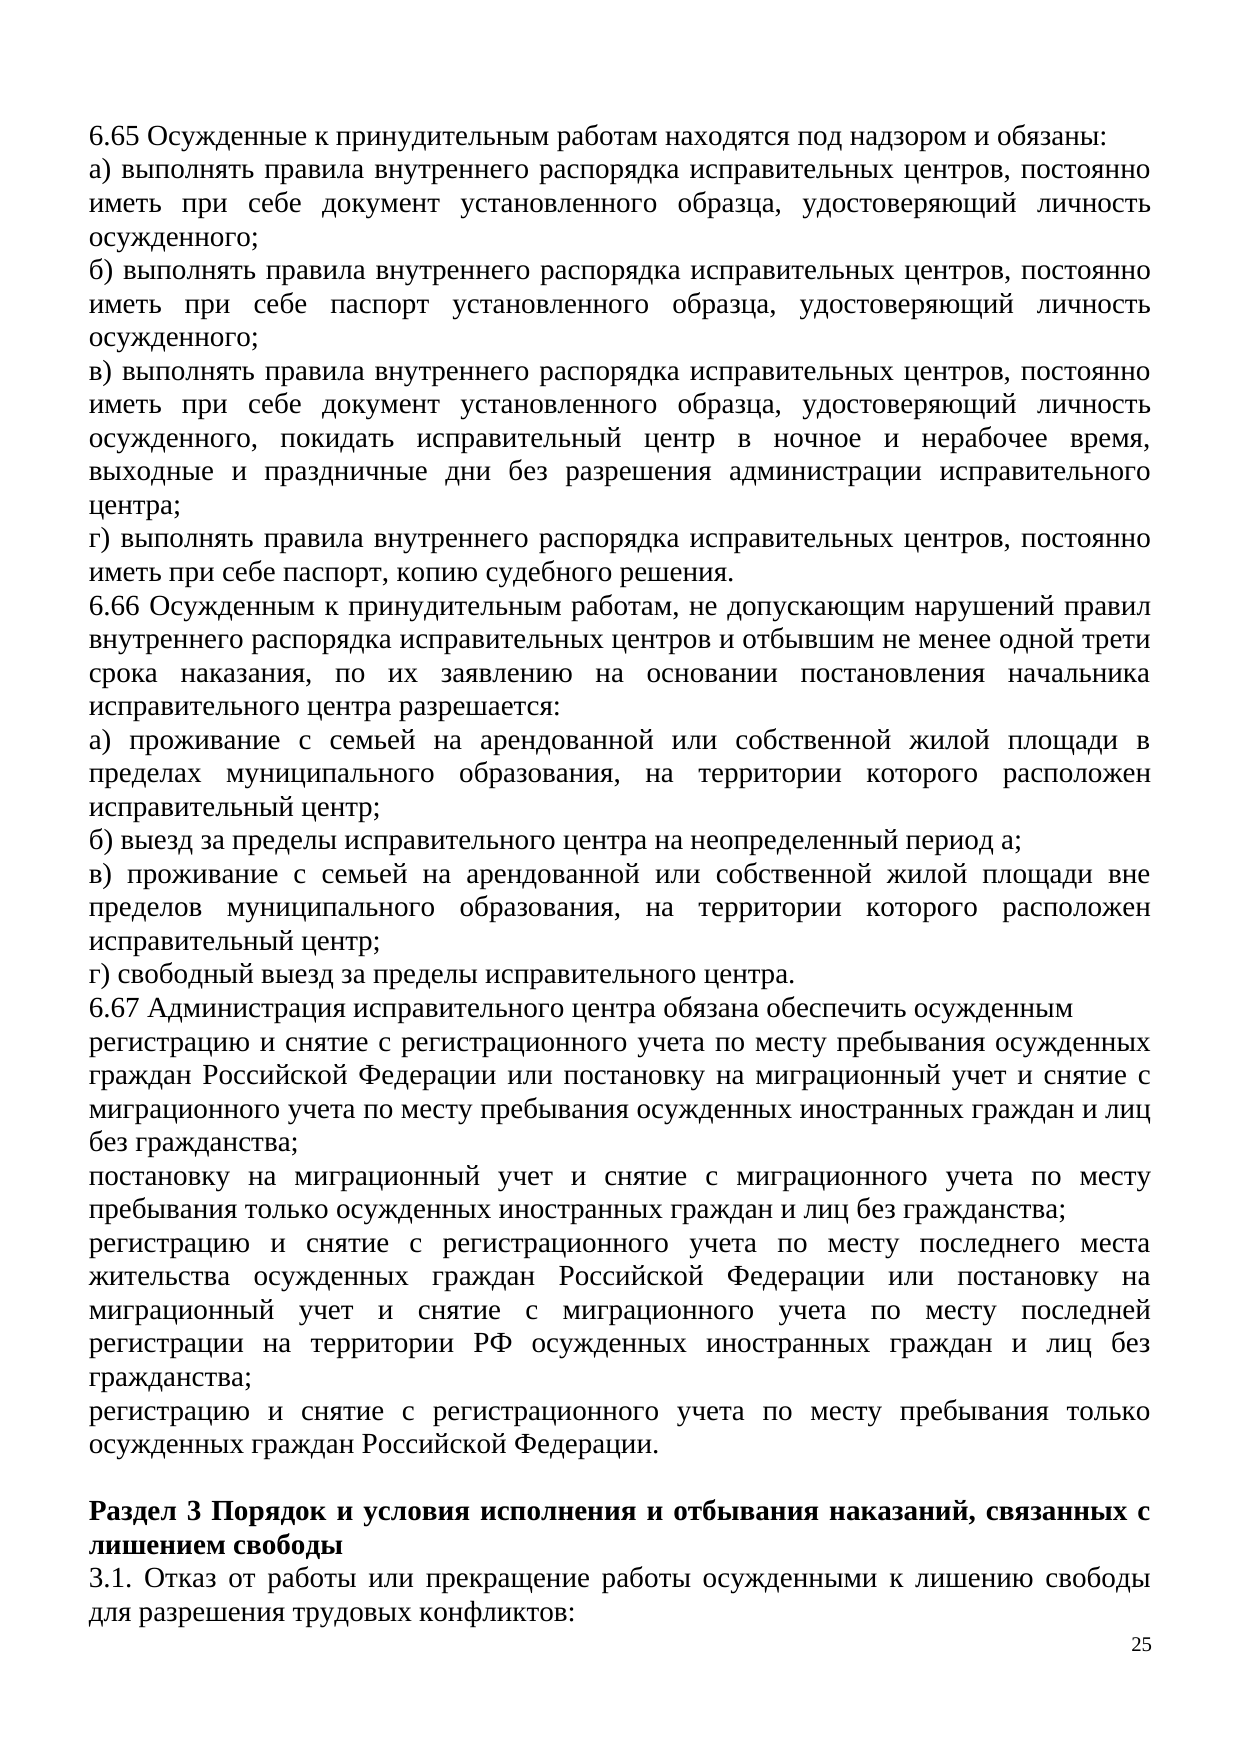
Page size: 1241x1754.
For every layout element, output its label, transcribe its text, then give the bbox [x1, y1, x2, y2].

text в) проживание с семьей на арендованной или собственной жилой площади вне пределов муниципального образования, на территории которого расположен исправительный центр; [88, 856, 1152, 957]
text в) выполнять правила внутреннего распорядка исправительных центров, постоянно иметь при себе документ установленного образца, удостоверяющий личность осужденного, покидать исправительный центр в ночное и нерабочее время, выходные и праздничные дни без разрешения администрации исправительного центра; [88, 353, 1152, 521]
text 6.65 Осужденные к принудительным работам находятся под надзором и обязаны: [88, 118, 1152, 152]
text постановку на миграционный учет и снятие с миграционного учета по месту пребывания только осужденных иностранных граждан и лиц без гражданства; [88, 1158, 1152, 1225]
text а) выполнять правила внутреннего распорядка исправительных центров, постоянно иметь при себе документ установленного образца, удостоверяющий личность осужденного; [88, 152, 1152, 252]
text регистрацию и снятие с регистрационного учета по месту пребывания осужденных граждан Российской Федерации или постановку на миграционный учет и снятие с миграционного учета по месту пребывания осужденных иностранных граждан и лиц без гражданства; [88, 1024, 1152, 1158]
text Раздел 3 Порядок и условия исполнения и отбывания наказаний, связанных с лишением свободы [88, 1493, 1152, 1560]
text 3.1. Отказ от работы или прекращение работы осужденными к лишению свободы для разрешения трудовых конфликтов: [88, 1560, 1152, 1627]
text б) выполнять правила внутреннего распорядка исправительных центров, постоянно иметь при себе паспорт установленного образца, удостоверяющий личность осужденного; [88, 252, 1152, 353]
text б) выезд за пределы исправительного центра на неопределенный период а; [88, 822, 1152, 856]
text 6.66 Осужденным к принудительным работам, не допускающим нарушений правил внутреннего распорядка исправительных центров и отбывшим не менее одной трети срока наказания, по их заявлению на основании постановления начальника исправительного центра разрешается: [88, 588, 1152, 722]
text 6.67 Администрация исправительного центра обязана обеспечить осужденным [88, 990, 1152, 1024]
text а) проживание с семьей на арендованной или собственной жилой площади в пределах муниципального образования, на территории которого расположен исправительный центр; [88, 722, 1152, 822]
text г) свободный выезд за пределы исправительного центра. [88, 957, 1152, 990]
text регистрацию и снятие с регистрационного учета по месту пребывания только осужденных граждан Российской Федерации. [88, 1393, 1152, 1460]
text регистрацию и снятие с регистрационного учета по месту последнего места жительства осужденных граждан Российской Федерации или постановку на миграционный учет и снятие с миграционного учета по месту последней регистрации на территории РФ осужденных иностранных граждан и лиц без гражданства; [88, 1225, 1152, 1393]
text г) выполнять правила внутреннего распорядка исправительных центров, постоянно иметь при себе паспорт, копию судебного решения. [88, 521, 1152, 588]
